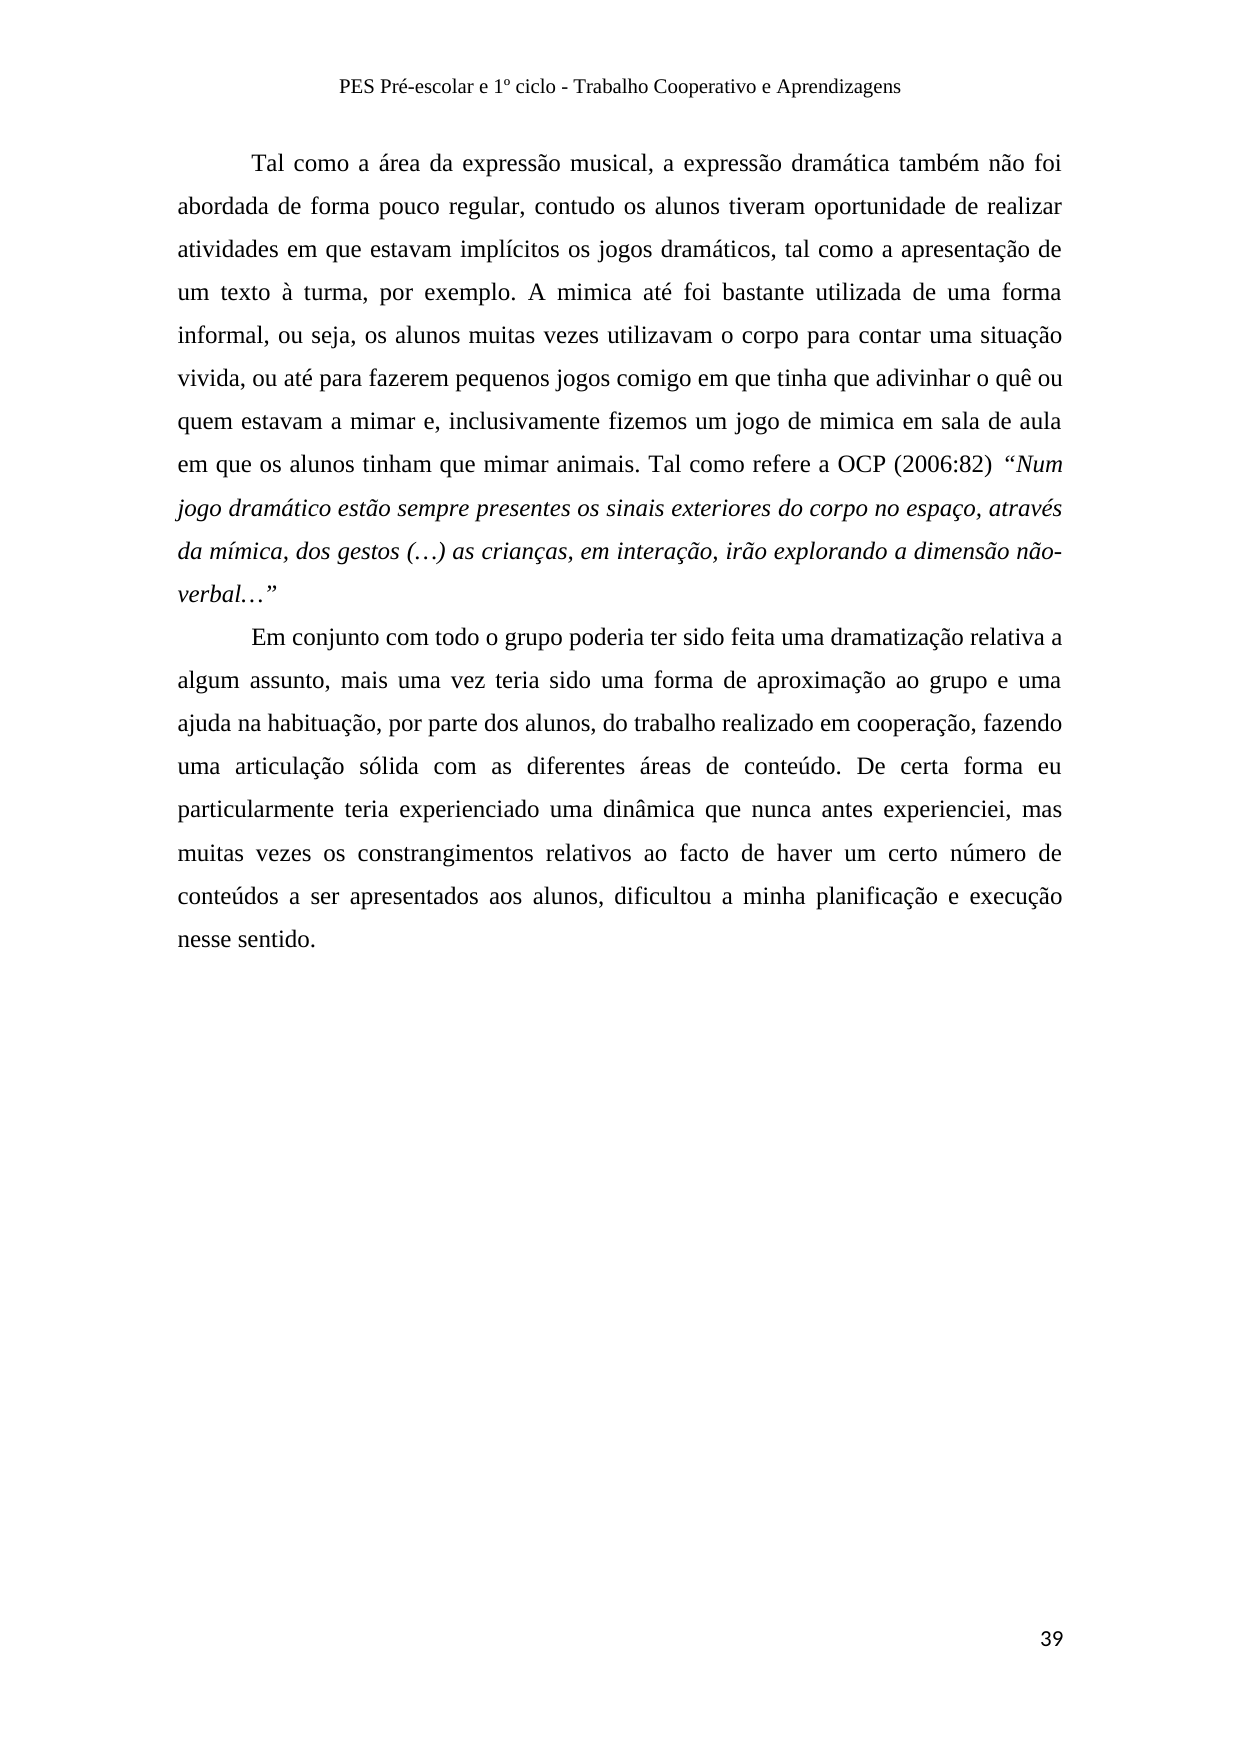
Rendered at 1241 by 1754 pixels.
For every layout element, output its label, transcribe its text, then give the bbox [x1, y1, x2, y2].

text Em conjunto com todo o grupo poderia ter sido feita uma dramatização relativa a algum assunto, mais uma vez teria sido uma forma de aproximação ao grupo e uma ajuda na habituação, por parte dos alunos, do trabalho realizado em cooperação, fazendo uma articulação sólida com as diferentes áreas de conteúdo. De certa forma eu particularmente teria experienciado uma dinâmica que nunca antes experienciei, mas muitas vezes os constrangimentos relativos ao facto de haver um certo número de conteúdos a ser apresentados aos alunos, dificultou a minha planificação e execução nesse sentido. [177, 622, 1063, 953]
text Tal como a área da expressão musical, a expressão dramática também não foi abordada de forma pouco regular, contudo os alunos tiveram oportunidade de realizar atividades em que estavam implícitos os jogos dramáticos, tal como a apresentação de um texto à turma, por exemplo. A mimica até foi bastante utilizada de uma forma informal, ou seja, os alunos muitas vezes utilizavam o corpo para contar uma situação vivida, ou até para fazerem pequenos jogos comigo em que tinha que adivinhar o quê ou quem estavam a mimar e, inclusivamente fizemos um jogo de mimica em sala de aula em que os alunos tinham que mimar animais. Tal como refere a OCP (2006:82) “Num jogo dramático estão sempre presentes os sinais exteriores do corpo no espaço, através da mímica, dos gestos (…) as crianças, em interação, irão explorando a dimensão não-verbal…” [177, 148, 1063, 608]
